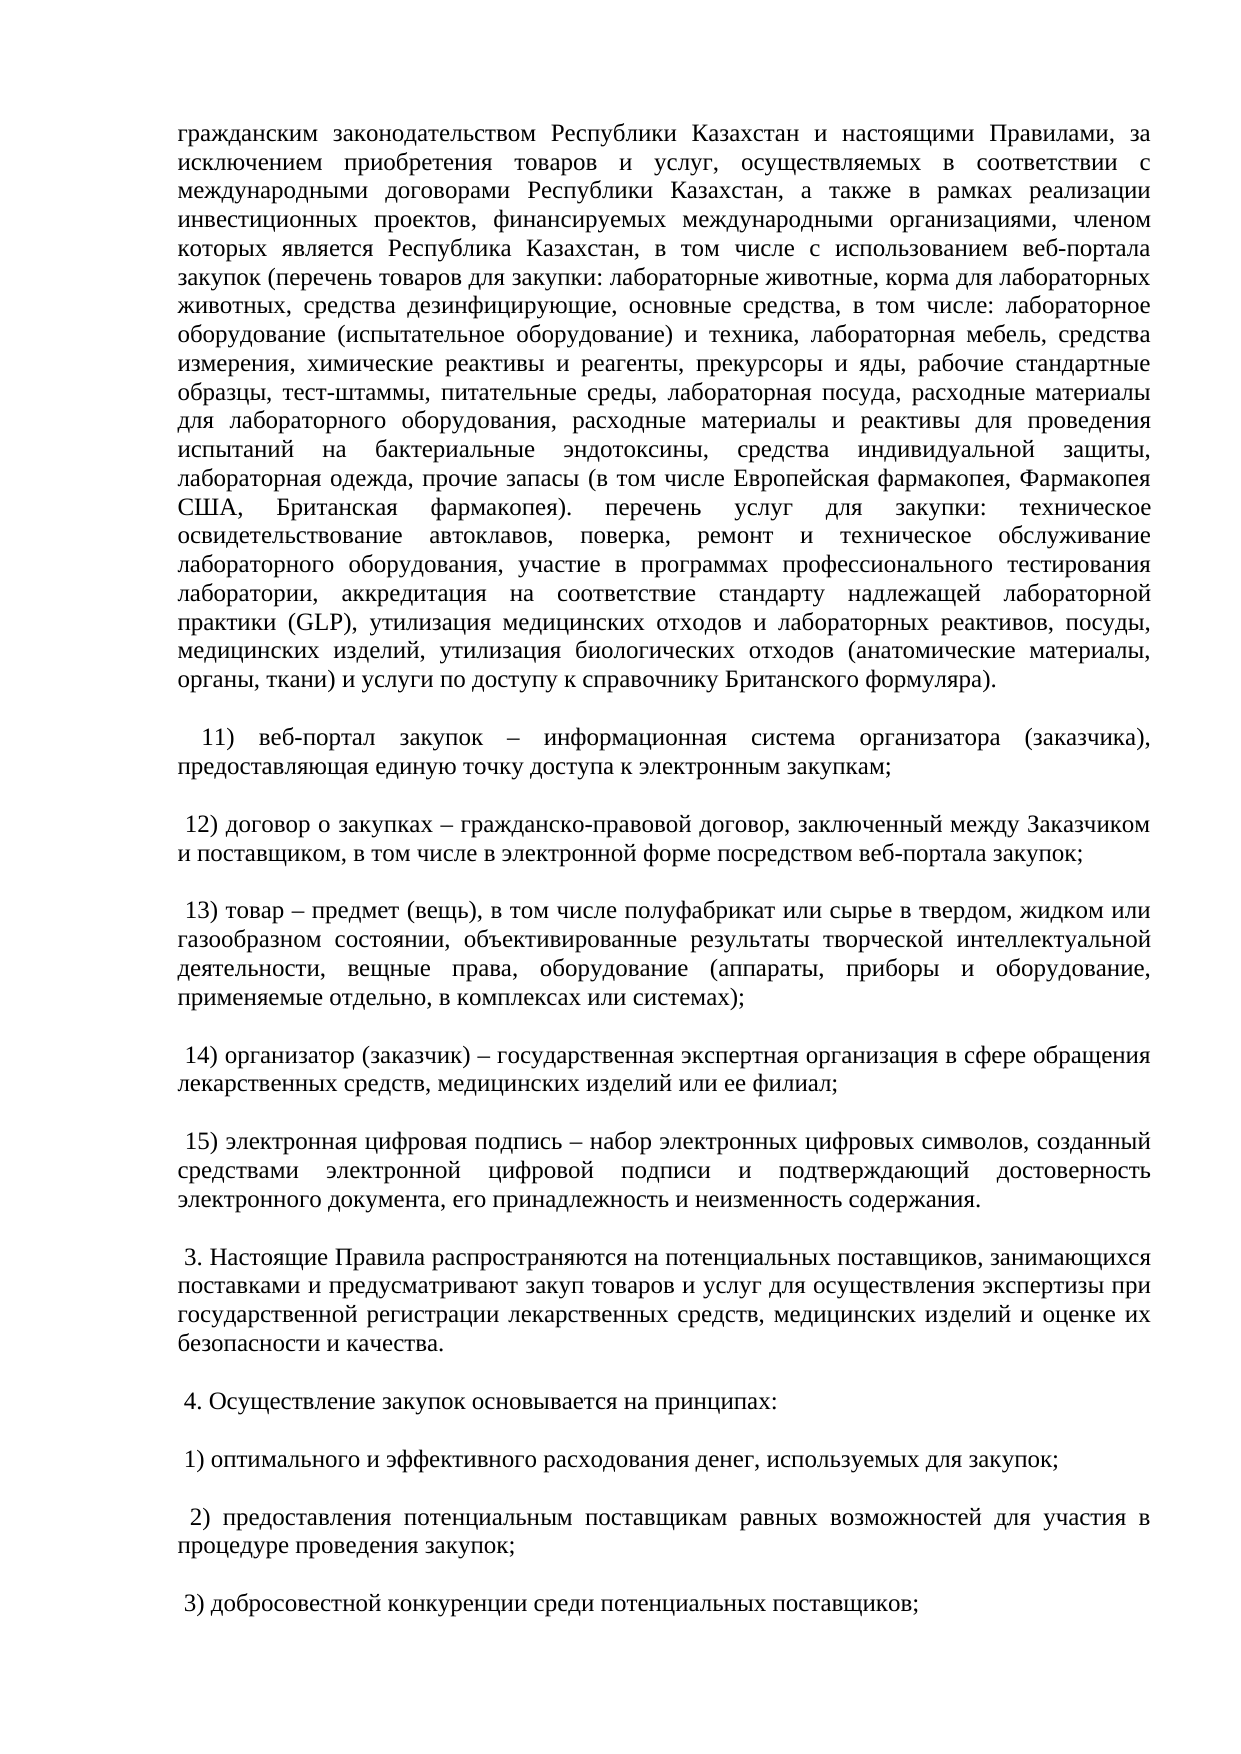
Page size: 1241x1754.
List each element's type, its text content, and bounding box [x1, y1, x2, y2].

text 12) договор о закупках – гражданско-правовой договор, заключенный между Заказчиком и поставщиком, в том числе в электронной форме посредством веб-портала закупок; [177, 809, 1152, 866]
text 15) электронная цифровая подпись – набор электронных цифровых символов, созданный средствами электронной цифровой подписи и подтверждающий достоверность электронного документа, его принадлежность и неизменность содержания. [177, 1126, 1152, 1213]
text 2) предоставления потенциальным поставщикам равных возможностей для участия в процедуре проведения закупок; [177, 1502, 1152, 1559]
text 13) товар – предмет (вещь), в том числе полуфабрикат или сырье в твердом, жидком или газообразном состоянии, объективированные результаты творческой интеллектуальной деятельности, вещные права, оборудование (аппараты, приборы и оборудование, применяемые отдельно, в комплексах или системах); [177, 896, 1152, 1011]
text 3) добросовестной конкуренции среди потенциальных поставщиков; [177, 1588, 1152, 1617]
text 14) организатор (заказчик) – государственная экспертная организация в сфере обращения лекарственных средств, медицинских изделий или ее филиал; [177, 1040, 1152, 1097]
text 4. Осуществление закупок основывается на принципах: [177, 1386, 1152, 1415]
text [177, 118, 1152, 693]
text 1) оптимального и эффективного расходования денег, используемых для закупок; [177, 1444, 1152, 1473]
text 11) веб-портал закупок – информационная система организатора (заказчика), предоставляющая единую точку доступа к электронным закупкам; [177, 722, 1152, 780]
text 3. Настоящие Правила распространяются на потенциальных поставщиков, занимающихся поставками и предусматривают закуп товаров и услуг для осуществления экспертизы при государственной регистрации лекарственных средств, медицинских изделий и оценке их безопасности и качества. [177, 1242, 1152, 1357]
